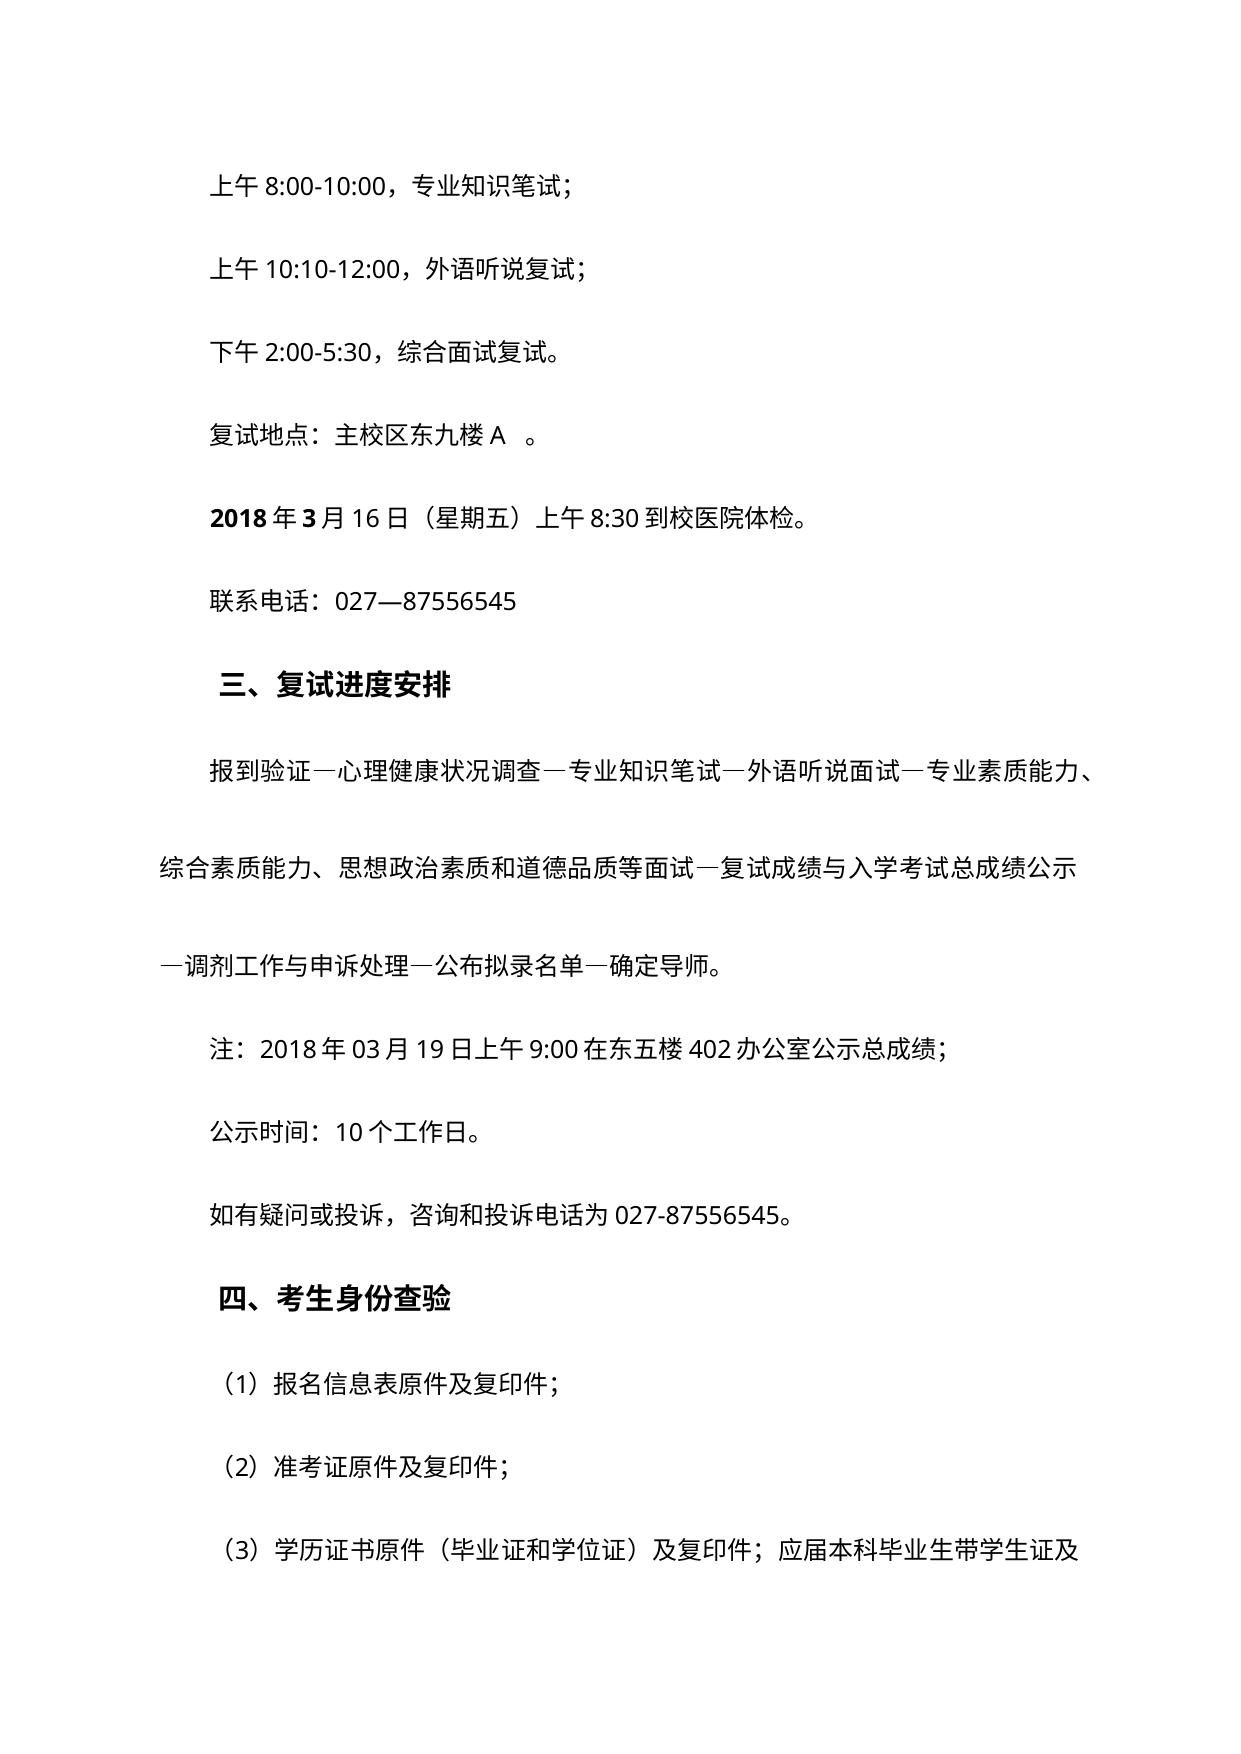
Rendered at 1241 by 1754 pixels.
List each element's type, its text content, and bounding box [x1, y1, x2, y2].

text 联系电话：027—87556545 [159, 567, 1081, 632]
text 注：2018年03月19日上午9:00在东五楼402办公室公示总成绩； [159, 1015, 1081, 1080]
text 三、复试进度安排 [159, 650, 1081, 715]
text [159, 1516, 1081, 1581]
text 四、考生身份查验 [159, 1264, 1081, 1329]
text 上午8:00-10:00，专业知识笔试； [159, 152, 1081, 217]
text 如有疑问或投诉，咨询和投诉电话为027-87556545。 [159, 1181, 1081, 1246]
text （2）准考证原件及复印件； [159, 1433, 1081, 1498]
text 复试地点：主校区东九楼A 。 [159, 401, 1081, 466]
text 上午10:10-12:00，外语听说复试； [159, 235, 1081, 300]
text 2018年3月16日（星期五）上午8:30到校医院体检。 [159, 484, 1081, 549]
text （1）报名信息表原件及复印件； [159, 1350, 1081, 1415]
text 下午2:00-5:30，综合面试复试。 [159, 318, 1081, 383]
text 公示时间：10个工作日。 [159, 1098, 1081, 1163]
text 报到验证—心理健康状况调查—专业知识笔试—外语听说面试—专业素质能力、综合素质能力、思想政治素质和道德品质等面试—复试成绩与入学考试总成绩公示—调剂工作与申诉处理—公布拟录名单—确定导师。 [159, 737, 1081, 997]
